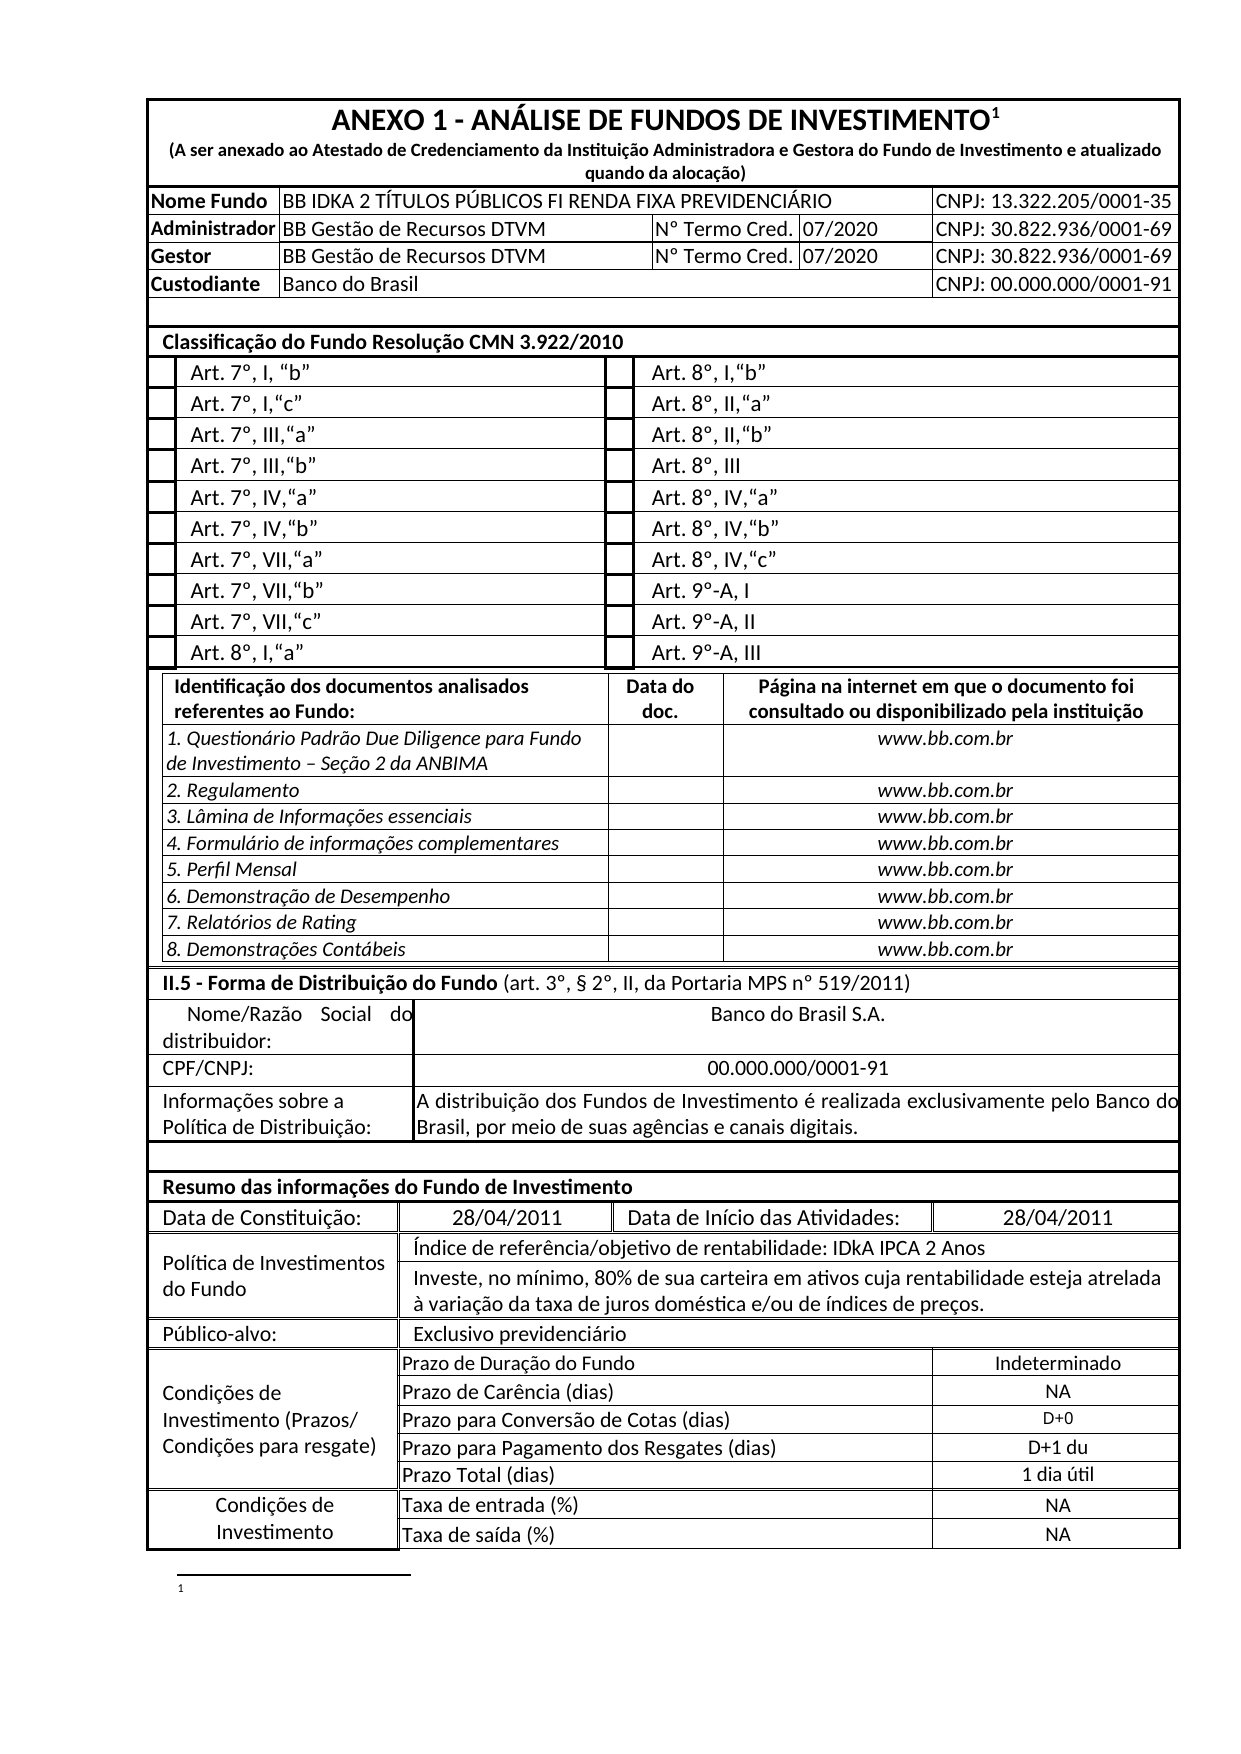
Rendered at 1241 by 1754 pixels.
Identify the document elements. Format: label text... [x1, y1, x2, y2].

table_cell 07/2020 [800, 215, 932, 241]
table_cell Art. 9º-A, I [635, 574, 1178, 604]
table_cell NA [933, 1491, 1178, 1518]
table_cell Art. 9º-A, III [635, 636, 1178, 666]
table_cell 1 dia útil [933, 1462, 1178, 1488]
table_cell [149, 576, 174, 604]
table_cell Art. 8º, II,“b” [635, 418, 1178, 448]
table_cell [149, 483, 174, 511]
table_cell 00.000.000/0001-91 [415, 1055, 1178, 1086]
table_cell Banco do Brasil S.A. [415, 1000, 1178, 1053]
table_cell Taxa de saída (%) [400, 1519, 932, 1548]
table_cell [607, 358, 632, 386]
table_cell [149, 1143, 1178, 1170]
table_cell Art. 8º, IV,“b” [635, 512, 1178, 542]
table_cell [607, 483, 632, 511]
table_cell Art. 8º, I,“b” [635, 358, 1178, 386]
table_cell Banco do Brasil [280, 270, 932, 296]
table_cell BB IDKA 2 TÍTULOS PÚBLICOS FI RENDA FIXA PREVIDENCIÁRIO [280, 188, 932, 214]
table_header ANEXO 1 - ANÁLISE DE FUNDOS DE INVESTIMENTO (A ser anexado ao Atestado de Credenciamento da Instituição Administradora e Gestora do Fundo de Investimento e atualizado quando da alocação) [149, 101, 1178, 184]
table_cell Condições de Investimento (Custos/Taxas) [149, 1491, 397, 1548]
table_cell [149, 607, 174, 635]
table_cell [149, 358, 174, 386]
table_cell Art. 7º, VII,“b” [177, 574, 604, 604]
table_cell Art. 8º, IV,“c” [635, 543, 1178, 573]
table_cell CPF/CNPJ: [149, 1055, 412, 1086]
table_cell Administrador [149, 215, 279, 241]
table_cell Condições de Investimento (Prazos/ Condições para resgate) [149, 1350, 397, 1488]
table_cell Índice de referência/objetivo de rentabilidade: IDkA IPCA 2 Anos [400, 1234, 1178, 1261]
table_cell Data de Constituição: [149, 1203, 397, 1231]
table_cell CNPJ: 13.322.205/0001-35 [933, 188, 1178, 214]
table_cell Informações sobre a Política de Distribuição: [149, 1087, 412, 1140]
table_cell Indeterminado [933, 1350, 1178, 1375]
table_cell Nº Termo Cred. [653, 243, 799, 269]
table_cell Nome/Razão Social do distribuidor: [149, 1000, 412, 1053]
table_cell 07/2020 [800, 243, 932, 269]
table_cell Art. 7º, III,“b” [177, 449, 604, 479]
table_cell Art. 8º, II,“a” [635, 387, 1178, 417]
table_cell Data de Início das Atividades: [614, 1203, 931, 1231]
table_cell BB Gestão de Recursos DTVM [280, 215, 652, 241]
table_cell Nome Fundo [149, 188, 279, 214]
table_cell Art. 8º, IV,“a” [635, 481, 1178, 511]
table_cell Art. 7º, I,“c” [177, 387, 604, 417]
table_cell Público-alvo: [149, 1320, 397, 1347]
table_cell Art. 7º, VII,“c” [177, 605, 604, 635]
table_cell Política de Investimentos do Fundo [149, 1234, 397, 1317]
table_cell Prazo de Carência (dias) [400, 1376, 932, 1405]
table_cell Art. 8º, III [635, 449, 1178, 479]
table_cell 28/04/2011 [400, 1203, 611, 1231]
table_cell II.5 - Forma de Distribuição do Fundo (art. 3º, § 2º, II, da Portaria MPS nº 519/2011) [149, 969, 1178, 999]
table_cell Nº Termo Cred. [653, 215, 799, 241]
table_cell Art. 7º, I, “b” [177, 358, 604, 386]
table_cell Art. 7º, III,“a” [177, 418, 604, 448]
table_cell [607, 576, 632, 604]
table_cell Art. 7º, VII,“a” [177, 543, 604, 573]
table_cell A distribuição dos Fundos de Investimento é realizada exclusivamente pelo Banco do Brasil, por meio de suas agências e canais digitais. [415, 1087, 1178, 1140]
table_cell [149, 451, 174, 479]
table_cell Custodiante [149, 270, 279, 296]
table_cell Prazo Total (dias) [400, 1462, 932, 1488]
table_cell [607, 607, 632, 635]
table_cell [149, 545, 174, 573]
table_cell Investe, no mínimo, 80% de sua carteira em ativos cuja rentabilidade esteja atrelada à variação da taxa de juros doméstica e/ou de índices de preços. [400, 1262, 1178, 1317]
table_cell CNPJ: 30.822.936/0001-69 [933, 243, 1178, 269]
table_cell [149, 420, 174, 448]
table_cell 28/04/2011 [934, 1203, 1178, 1231]
table_cell [607, 451, 632, 479]
table_cell [149, 514, 174, 542]
table_cell Gestor [149, 243, 279, 269]
table_cell D+1 du [933, 1434, 1178, 1461]
table_cell [149, 298, 1178, 325]
table_cell CNPJ: 30.822.936/0001-69 [933, 215, 1178, 241]
table_cell Art. 9º-A, II [635, 605, 1178, 635]
table_cell Taxa de entrada (%) [400, 1491, 932, 1518]
table_cell Prazo de Duração do Fundo [400, 1350, 932, 1375]
table_cell Art. 7º, IV,“a” [177, 481, 604, 511]
table_cell [607, 420, 632, 448]
table_cell NA [933, 1519, 1178, 1548]
table_cell [607, 638, 632, 666]
table_cell [607, 389, 632, 417]
table_cell Prazo para Conversão de Cotas (dias) [400, 1406, 932, 1433]
table_cell Art. 7º, IV,“b” [177, 512, 604, 542]
table_cell [149, 389, 174, 417]
table_cell NA [933, 1376, 1178, 1405]
table_cell [149, 638, 174, 666]
table_cell BB Gestão de Recursos DTVM [280, 243, 652, 269]
table_cell Art. 8º, I,“a” [177, 636, 604, 666]
table_cell Exclusivo previdenciário [400, 1320, 1178, 1347]
table_cell Prazo para Pagamento dos Resgates (dias) [400, 1434, 932, 1461]
table_cell CNPJ: 00.000.000/0001-91 [933, 270, 1178, 296]
table_cell [607, 545, 632, 573]
table_cell D+0 [933, 1406, 1178, 1433]
table_cell [607, 514, 632, 542]
table_cell Classificação do Fundo Resolução CMN 3.922/2010 [149, 328, 1178, 355]
table_cell Resumo das informações do Fundo de Investimento [149, 1173, 1178, 1200]
table_cell [149, 668, 1178, 966]
